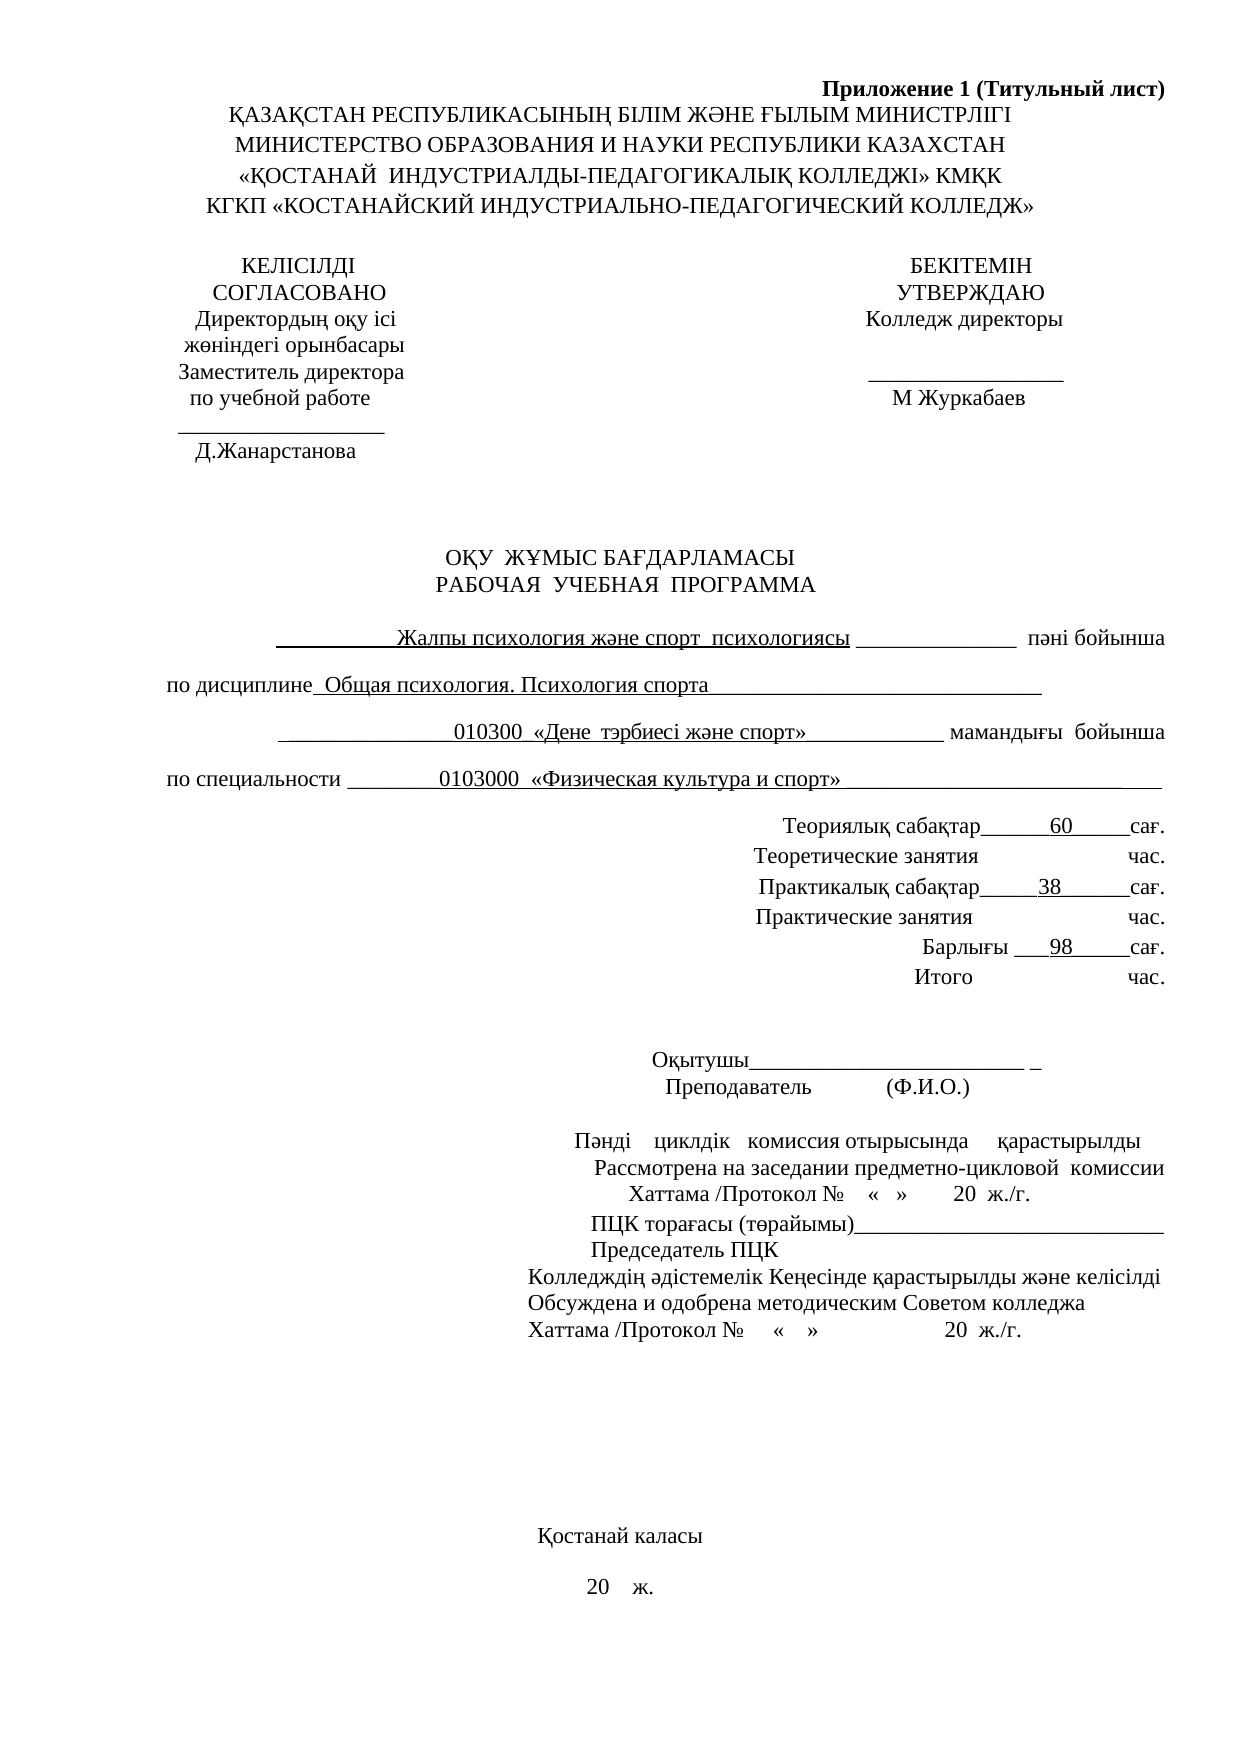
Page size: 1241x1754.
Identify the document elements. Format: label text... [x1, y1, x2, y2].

text Колледждің әдістемелік Кеңесінде қарастырылды және келісілді [75, 1263, 1165, 1289]
text Практикалық сабақтар_____38______сағ. [75, 873, 1165, 899]
text Обсуждена и одобрена методическим Советом колледжа [75, 1289, 1165, 1316]
text Председатель ПЦК [75, 1237, 1165, 1263]
text Д.Жанарстанова [75, 437, 1165, 463]
text Итого час. [75, 963, 1165, 990]
text Оқытушы________________________ _ [75, 1047, 1165, 1073]
list Приложение 1 (Титульный лист) [194, 75, 1165, 101]
text по специальности ________0103000 «Физическая культура и спорт» ________________________ [75, 765, 1165, 791]
text Теоретические занятия час. [75, 842, 1165, 869]
text Преподаватель (Ф.И.О.) [75, 1073, 1165, 1099]
text __________ Жалпы психология және спорт психологиясы ______________ пәні бойынша [75, 623, 1165, 650]
text Рассмотрена на заседании предметно-цикловой комиссии [75, 1154, 1165, 1180]
text Практические занятия час. [75, 903, 1165, 929]
text жөніндегі орынбасары [75, 331, 1165, 358]
text РАБОЧАЯ УЧЕБНАЯ ПРОГРАММА [75, 571, 1165, 597]
text Теориялық сабақтар______60_____сағ. [75, 812, 1165, 839]
text ҚАЗАҚСТАН РЕСПУБЛИКАСЫНЫҢ БІЛІМ ЖӘНЕ ҒЫЛЫМ МИНИСТРЛІГІ [75, 101, 1165, 128]
text Қостанай каласы [75, 1522, 1165, 1548]
text КГКП «КОСТАНАЙСКИЙ ИНДУСТРИАЛЬНО-ПЕДАГОГИЧЕСКИЙ КОЛЛЕДЖ» [75, 192, 1165, 218]
text 20 ж. [75, 1573, 1165, 1599]
text КЕЛІСІЛДІ БЕКІТЕМІН [75, 252, 1165, 279]
text по учебной работе М Журкабаев [75, 384, 1165, 411]
text Хаттама /Протокол № « » 20 ж./г. [75, 1180, 1165, 1206]
text _______________010300_«Дене тэрбиесі және спорт»____________ мамандығы бойынша [75, 718, 1165, 744]
text ОҚУ ЖҰМЫС БАҒДАРЛАМАСЫ [75, 544, 1165, 571]
text __________________ [75, 411, 1165, 437]
text ПЦК торағасы (төрайымы)___________________________ [75, 1210, 1165, 1237]
text Заместитель директора _________________ [75, 358, 1165, 384]
text Хаттама /Протокол № « » 20 ж./г. [75, 1316, 1165, 1342]
text «ҚОСТАНАЙ ИНДУСТРИАЛДЫ-ПЕДАГОГИКАЛЫҚ КОЛЛЕДЖІ» КМҚК [75, 162, 1165, 188]
text МИНИСТЕРСТВО ОБРАЗОВАНИЯ И НАУКИ РЕСПУБЛИКИ КАЗАХСТАН [75, 132, 1165, 158]
text СОГЛАСОВАНО УТВЕРЖДАЮ [75, 279, 1165, 305]
text по дисциплине Общая психология. Психология спорта_____________________________ [75, 671, 1165, 697]
text Директордың оқу ісі Колледж директоры [75, 305, 1165, 331]
text Барлығы ___98_____сағ. [75, 933, 1165, 959]
text Пәнді циклдік комиссия отырысында қарастырылды [75, 1127, 1165, 1154]
